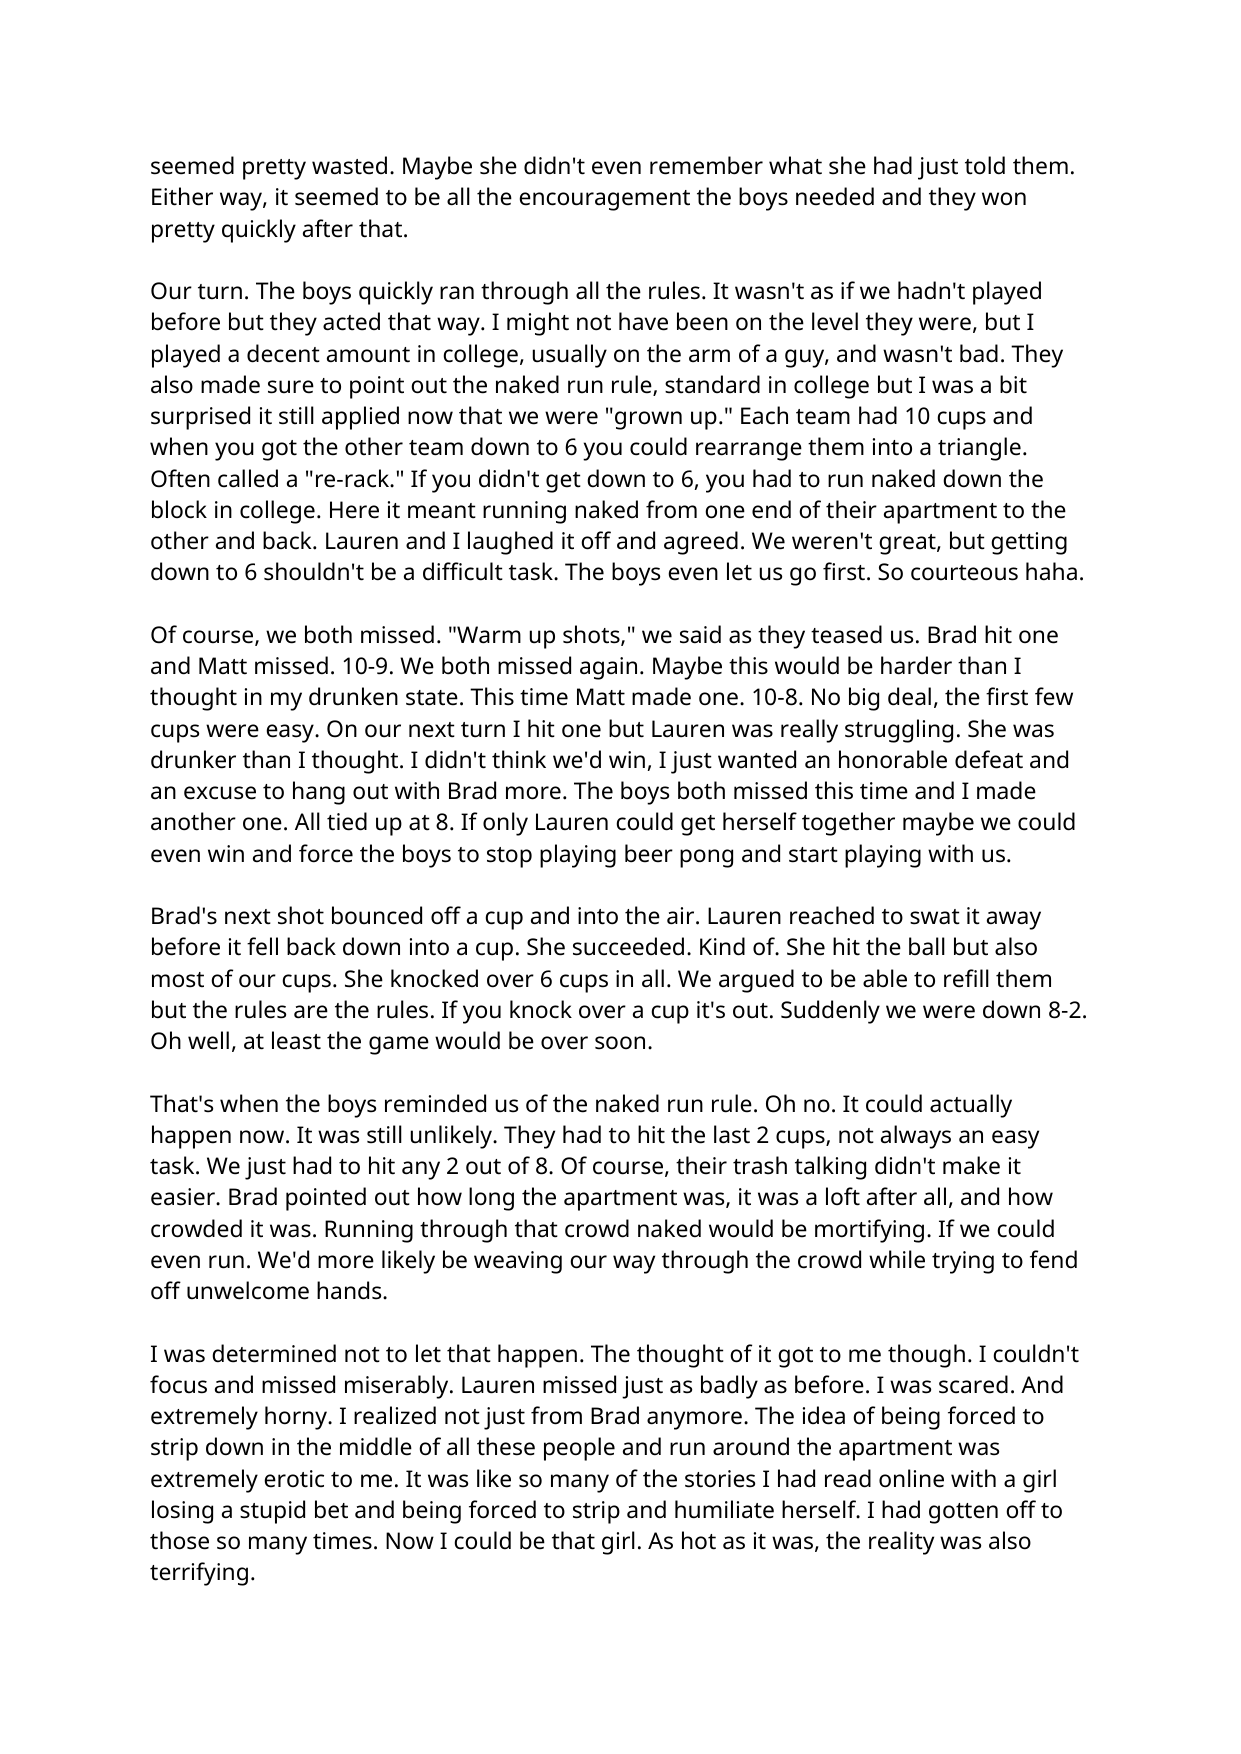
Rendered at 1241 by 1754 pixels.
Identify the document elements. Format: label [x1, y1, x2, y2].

text [150, 150, 1090, 1587]
